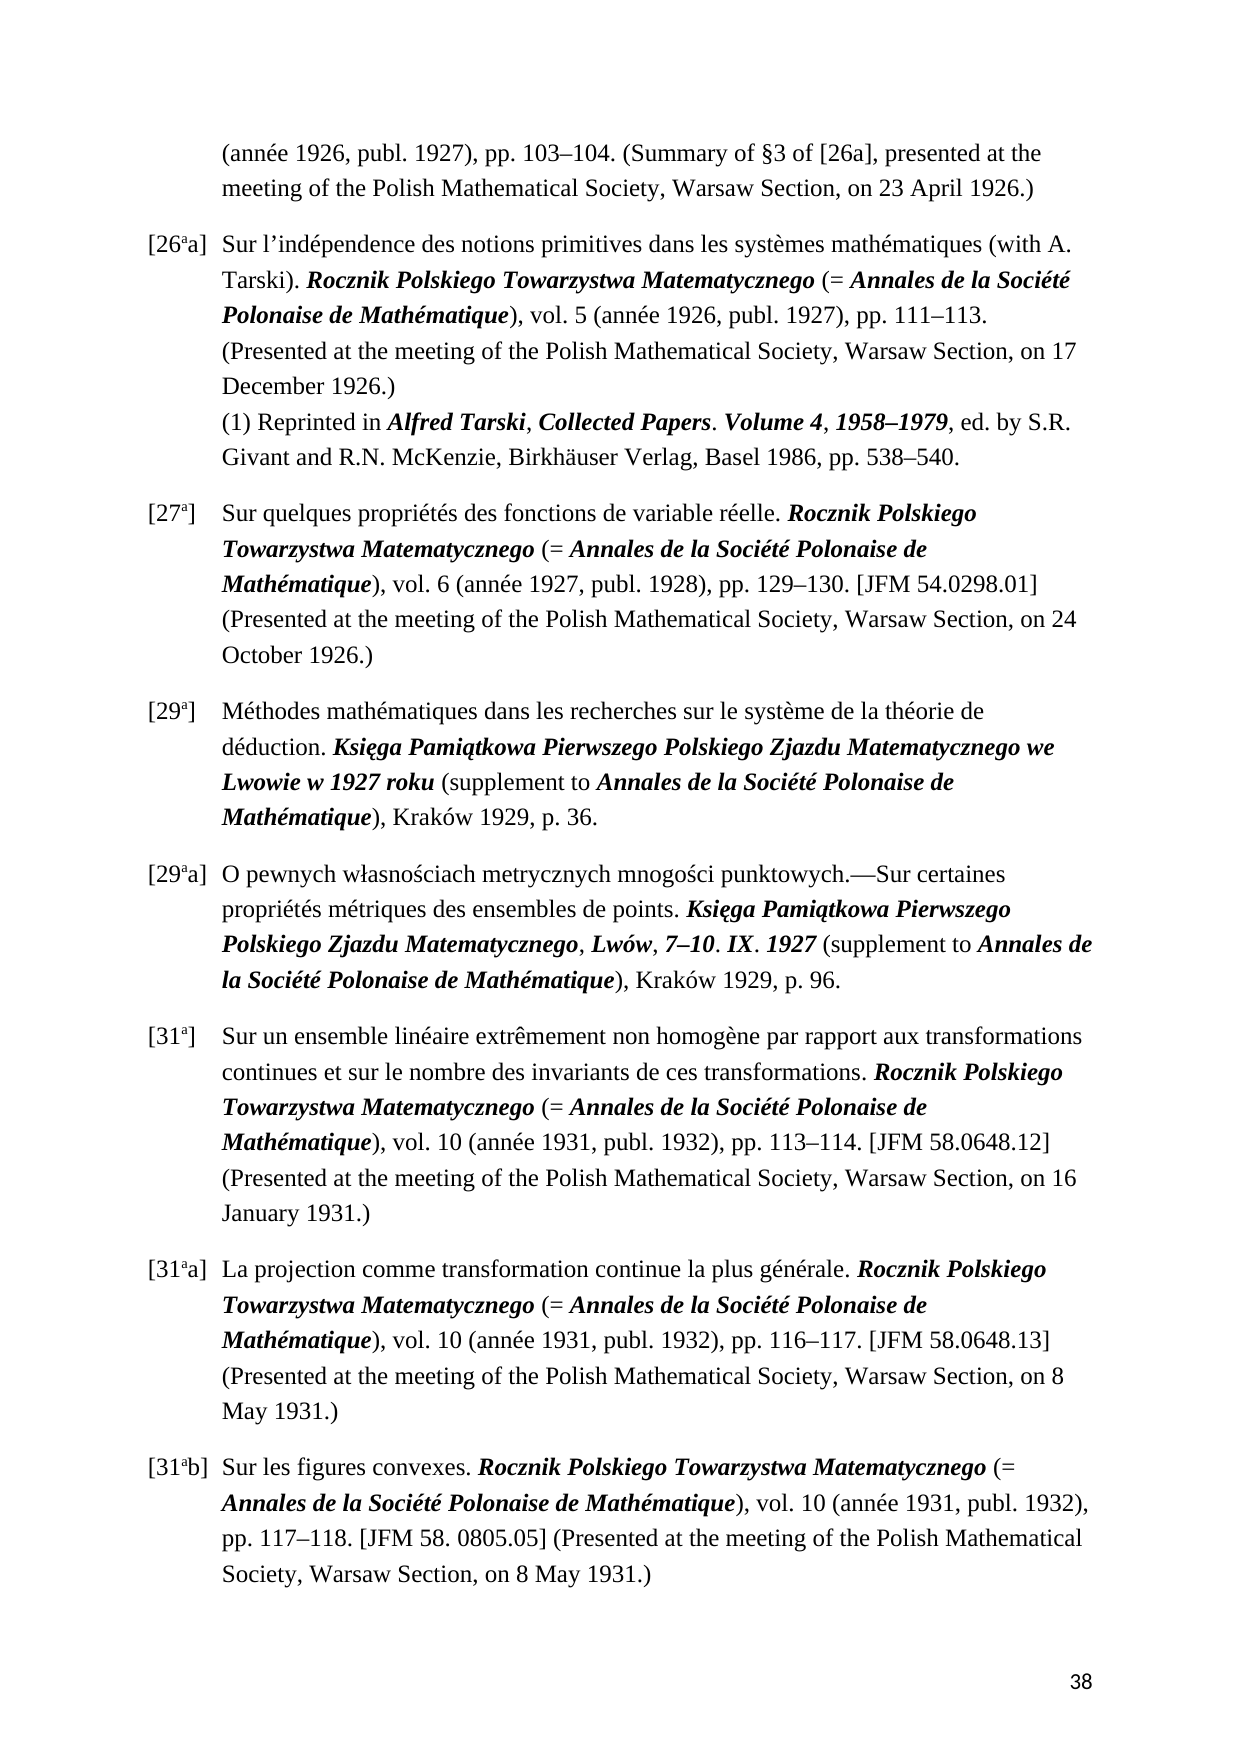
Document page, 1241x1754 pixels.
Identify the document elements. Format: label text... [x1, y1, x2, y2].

text [27a] Sur quelques propriétés des fonctions de variable réelle. Rocznik Polskiego Towarzystwa Matematycznego (= Annales de la Société Polonaise de Mathématique), vol. 6 (année 1927, publ. 1928), pp. 129–130. [JFM 54.0298.01] (Presented at the meeting of the Polish Mathematical Society, Warsaw Section, on 24 October 1926.) [148, 493, 1092, 670]
text [31aa] La projection comme transformation continue la plus générale. Rocznik Polskiego Towarzystwa Matematycznego (= Annales de la Société Polonaise de Mathématique), vol. 10 (année 1931, publ. 1932), pp. 116–117. [JFM 58.0648.13] (Presented at the meeting of the Polish Mathematical Society, Warsaw Section, on 8 May 1931.) [148, 1249, 1092, 1427]
text [31a] Sur un ensemble linéaire extrêmement non homogène par rapport aux transformations continues et sur le nombre des invariants de ces transformations. Rocznik Polskiego Towarzystwa Matematycznego (= Annales de la Société Polonaise de Mathématique), vol. 10 (année 1931, publ. 1932), pp. 113–114. [JFM 58.0648.12] (Presented at the meeting of the Polish Mathematical Society, Warsaw Section, on 16 January 1931.) [148, 1016, 1092, 1229]
text [26aa] Sur l’indépendence des notions primitives dans les systèmes mathématiques (with A. Tarski). Rocznik Polskiego Towarzystwa Matematycznego (= Annales de la Société Polonaise de Mathématique), vol. 5 (année 1926, publ. 1927), pp. 111–113. (Presented at the meeting of the Polish Mathematical Society, Warsaw Section, on 17 December 1926.) (1) Reprinted in Alfred Tarski, Collected Papers. Volume 4, 1958–1979, ed. by S.R. Givant and R.N. McKenzie, Birkhäuser Verlag, Basel 1986, pp. 538–540. [148, 224, 1092, 472]
text [29a] Méthodes mathématiques dans les recherches sur le système de la théorie de déduction. Księga Pamiątkowa Pierwszego Polskiego Zjazdu Matematycznego we Lwowie w 1927 roku (supplement to Annales de la Société Polonaise de Mathématique), Kraków 1929, p. 36. [148, 691, 1092, 833]
text [31ab] Sur les figures convexes. Rocznik Polskiego Towarzystwa Matematycznego (= Annales de la Société Polonaise de Mathématique), vol. 10 (année 1931, publ. 1932), pp. 117–118. [JFM 58. 0805.05] (Presented at the meeting of the Polish Mathematical Society, Warsaw Section, on 8 May 1931.) [148, 1447, 1092, 1589]
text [148, 133, 1092, 204]
text [29aa] O pewnych własnościach metrycznych mnogości punktowych.—Sur certaines propriétés métriques des ensembles de points. Księga Pamiątkowa Pierwszego Polskiego Zjazdu Matematycznego, Lwów, 7–10. IX. 1927 (supplement to Annales de la Société Polonaise de Mathématique), Kraków 1929, p. 96. [148, 854, 1092, 995]
